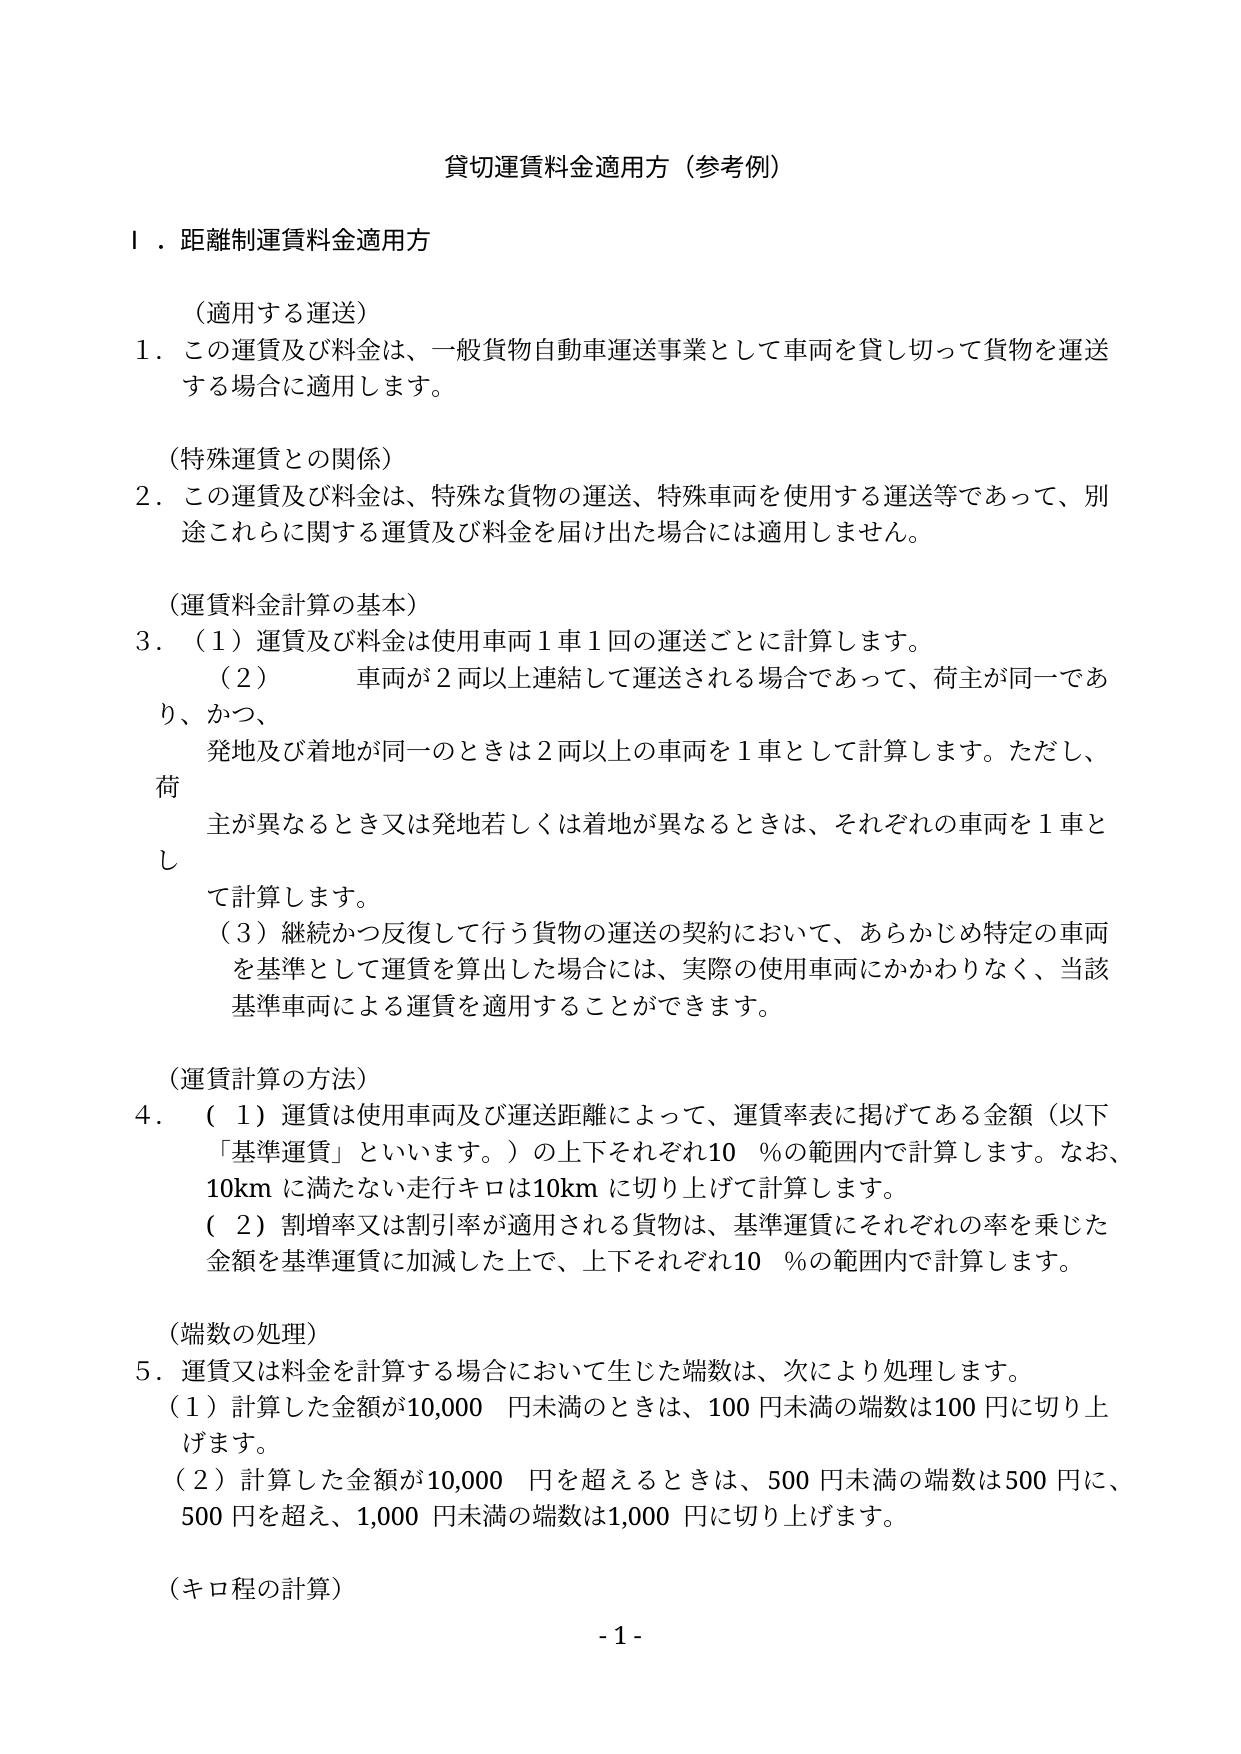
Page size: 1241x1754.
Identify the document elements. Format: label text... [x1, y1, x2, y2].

text ２．この運賃及び料金は、特殊な貨物の運送、特殊車両を使用する運送等であって、別途これらに関する運賃及び料金を届け出た場合には適用しません。 [131, 476, 1109, 549]
text Ⅰ．距離制運賃料金適用方 [131, 221, 1109, 257]
text て計算します。 [143, 877, 1109, 913]
text （２）計算した金額が10,000円を超えるときは、500円未満の端数は500円に、500円を超え、1,000円未満の端数は1,000円に切り上げます。 [131, 1460, 1109, 1533]
text (２) 割増率又は割引率が適用される貨物は、基準運賃にそれぞれの率を乗じた金額を基準運賃に加減した上で、上下それぞれ10％の範囲内で計算します。 [181, 1205, 1109, 1278]
text （適用する運送） [156, 294, 1109, 330]
text 貸切運賃料金適用方（参考例） [131, 148, 1109, 184]
text （３）継続かつ反復して行う貨物の運送の契約において、あらかじめ特定の車両を基準として運賃を算出した場合には、実際の使用車両にかかわりなく、当該基準車両による運賃を適用することができます。 [181, 913, 1109, 1023]
text （特殊運賃との関係） [156, 439, 1109, 476]
text ４． (１) 運賃は使用車両及び運送距離によって、運賃率表に掲げてある金額（以下「基準運賃」といいます。）の上下それぞれ10％の範囲内で計算します。なお、10kmに満たない走行キロは10kmに切り上げて計算します。 [131, 1096, 1109, 1205]
text 発地及び着地が同一のときは２両以上の車両を１車として計算します。ただし、荷 [143, 731, 1109, 804]
text （端数の処理） [156, 1314, 1109, 1351]
text ３．（１）運賃及び料金は使用車両１車１回の運送ごとに計算します。 [131, 622, 1109, 658]
text （運賃料金計算の基本） [156, 585, 1109, 622]
text （運賃計算の方法） [156, 1059, 1109, 1096]
text （２） 車両が２両以上連結して運送される場合であって、荷主が同一であり、かつ、 [143, 658, 1109, 731]
text （１）計算した金額が10,000円未満のときは、100円未満の端数は100円に切り上げます。 [131, 1387, 1109, 1460]
text 主が異なるとき又は発地若しくは着地が異なるときは、それぞれの車両を１車とし [143, 804, 1109, 877]
text １．この運賃及び料金は、一般貨物自動車運送事業として車両を貸し切って貨物を運送する場合に適用します。 [131, 330, 1109, 403]
text （キロ程の計算） [156, 1570, 1109, 1606]
text ５．運賃又は料金を計算する場合において生じた端数は、次により処理します。 [131, 1351, 1109, 1387]
